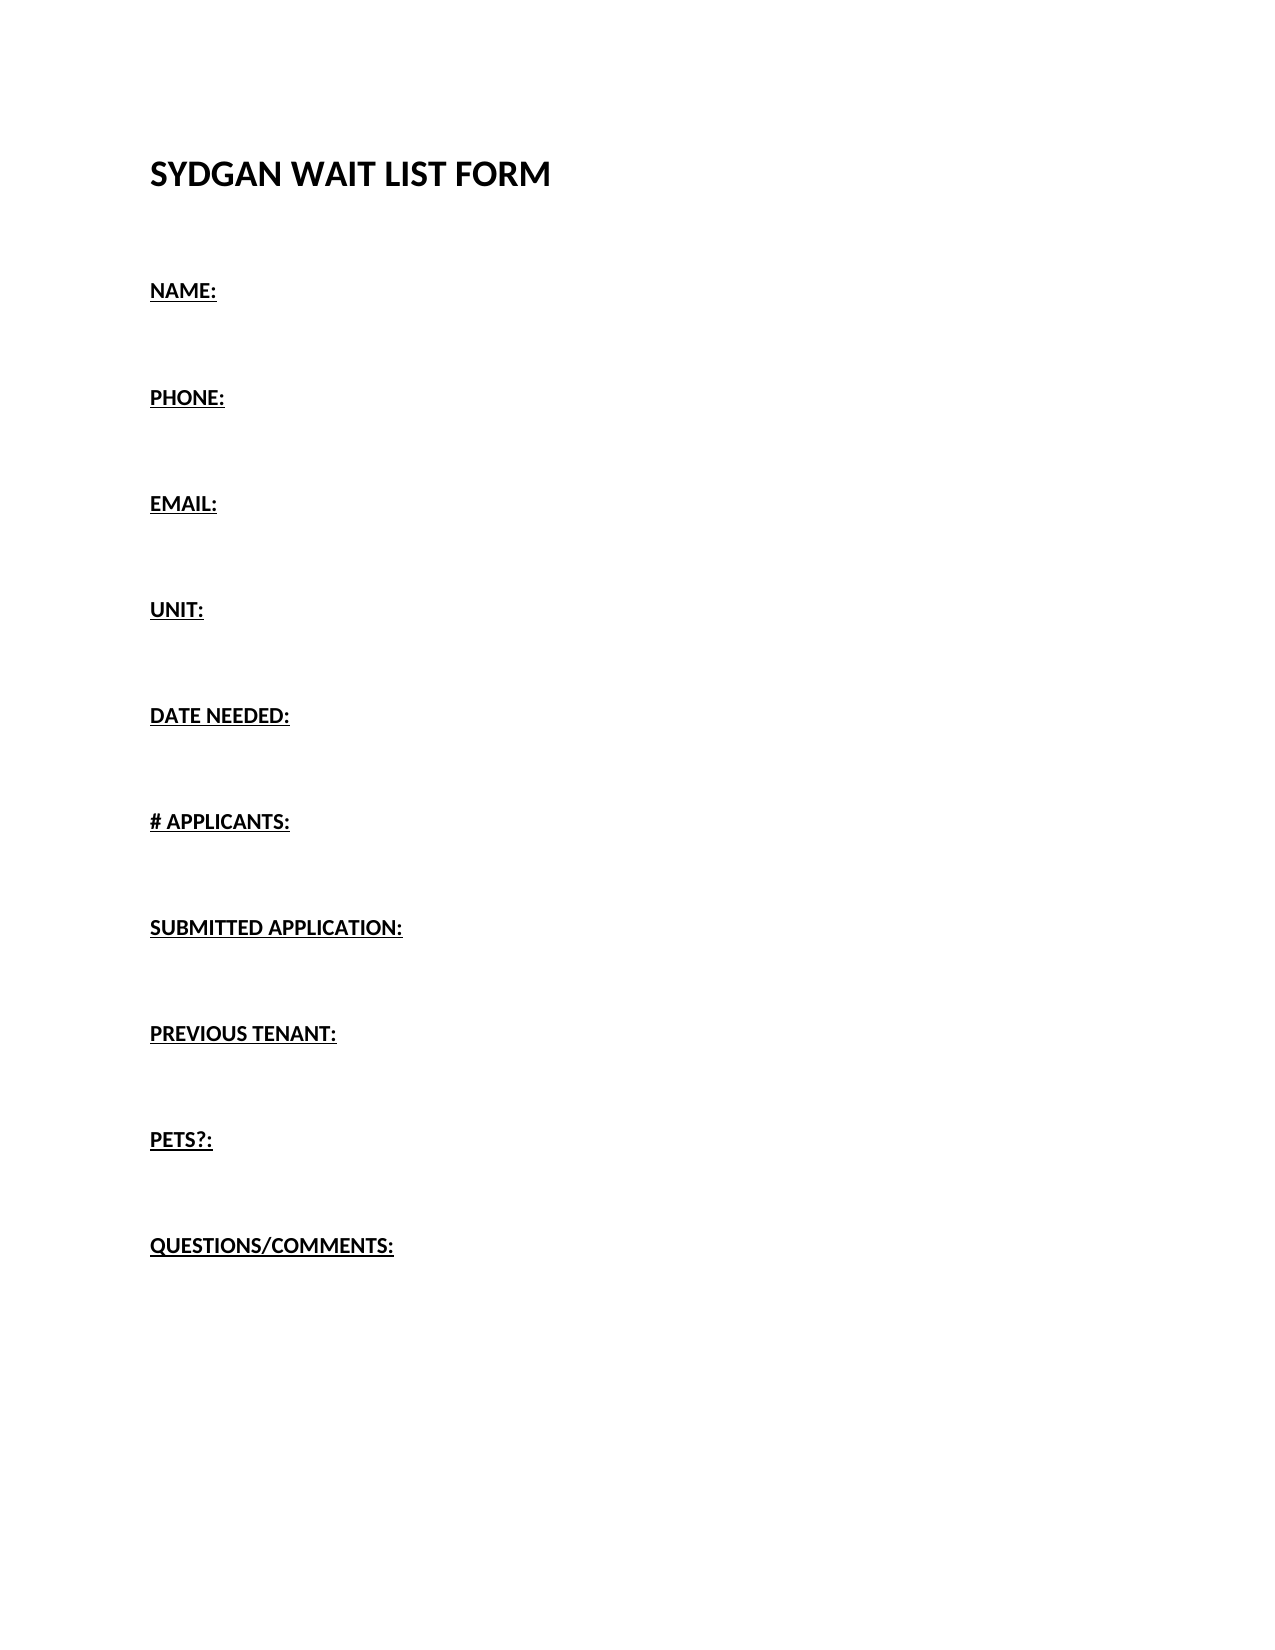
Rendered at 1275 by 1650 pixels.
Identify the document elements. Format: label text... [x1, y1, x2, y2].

text PHONE: [150, 383, 1125, 411]
text DATE NEEDED: [150, 701, 1125, 729]
text NAME: [150, 277, 1125, 304]
text QUESTIONS/COMMENTS: [150, 1231, 1125, 1259]
text SYDGAN WAIT LIST FORM [150, 150, 1125, 196]
text PETS?: [150, 1125, 1125, 1153]
text PREVIOUS TENANT: [150, 1019, 1125, 1047]
text # APPLICANTS: [150, 807, 1125, 835]
text SUBMITTED APPLICATION: [150, 913, 1125, 941]
text EMAIL: [150, 489, 1125, 517]
text UNIT: [150, 595, 1125, 623]
